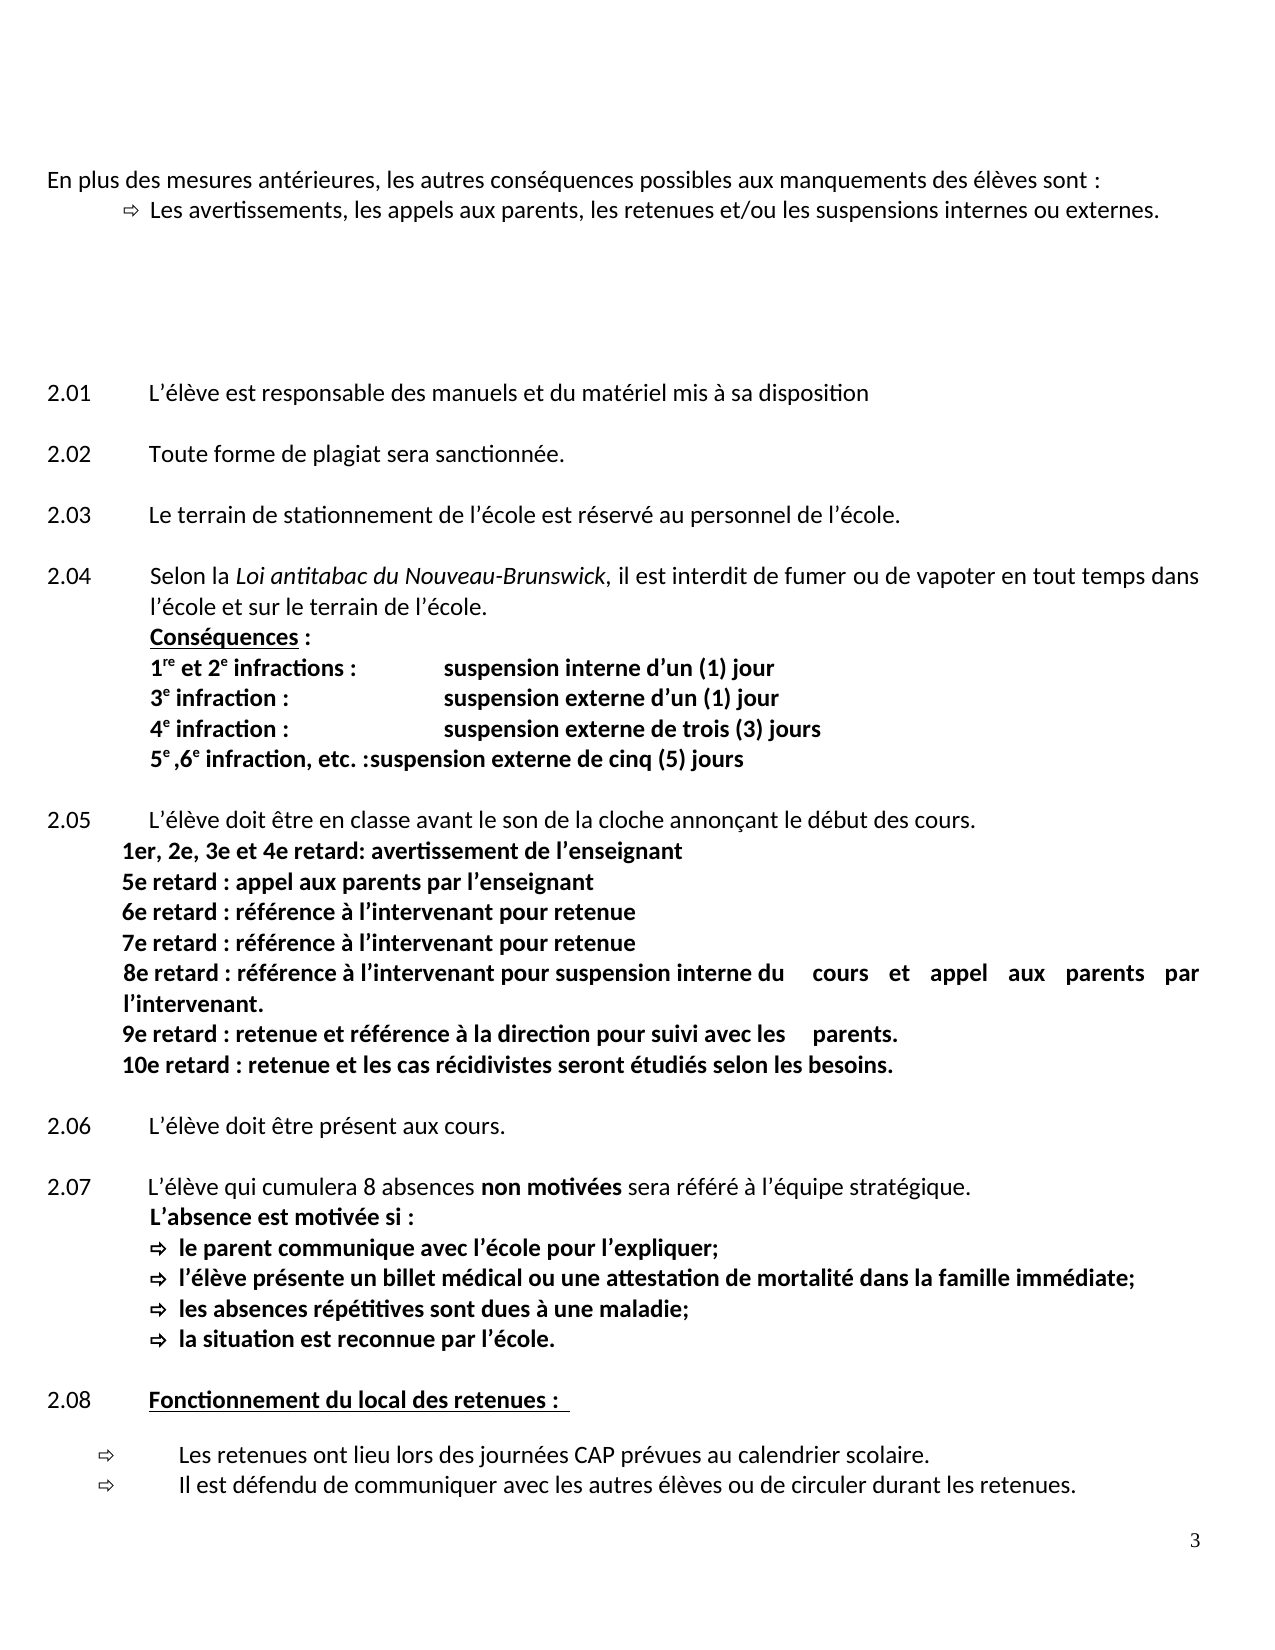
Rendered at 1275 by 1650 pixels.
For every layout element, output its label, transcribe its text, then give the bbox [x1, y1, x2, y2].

list les absences répétitives sont dues à une maladie; [149, 1293, 1200, 1323]
list L’élève doit être présent aux cours. [47, 1110, 1200, 1140]
list la situation est reconnue par l’école. [149, 1323, 1200, 1354]
text 8e retard : référence à l’intervenant pour suspension interne du cours et appel aux parents par l’intervenant. [123, 957, 1200, 1018]
text 2.01 L’élève est responsable des manuels et du matériel mis à sa disposition [47, 377, 1200, 408]
text 1re et 2e infractions : suspension interne d’un (1) jour [47, 652, 1200, 683]
text 5e retard : appel aux parents par l’enseignant [47, 866, 1200, 896]
list Les avertissements, les appels aux parents, les retenues et/ou les suspensions internes ou externes. [122, 194, 1200, 225]
text 2.07 L’élève qui cumulera 8 absences non motivées sera référé à l’équipe stratégique. [47, 1171, 1200, 1201]
text 2.02 Toute forme de plagiat sera sanctionnée. [47, 438, 1200, 469]
text 5e ,6e infraction, etc. : suspension externe de cinq (5) jours [47, 744, 1200, 774]
text 9e retard : retenue et référence à la direction pour suivi avec les parents. [47, 1018, 1200, 1049]
text 3e infraction : suspension externe d’un (1) jour [47, 683, 1200, 713]
text 1er, 2e, 3e et 4e retard: avertissement de l’enseignant [47, 835, 1200, 866]
text 10e retard : retenue et les cas récidivistes seront étudiés selon les besoins. [47, 1049, 1200, 1079]
text 2.08 Fonctionnement du local des retenues : [47, 1384, 1200, 1415]
text 7e retard : référence à l’intervenant pour retenue [47, 927, 1200, 957]
text En plus des mesures antérieures, les autres conséquences possibles aux manquements des élèves sont : [47, 164, 1200, 194]
text 4e infraction : suspension externe de trois (3) jours [47, 713, 1200, 744]
list l’élève présente un billet médical ou une attestation de mortalité dans la famille immédiate; [149, 1262, 1200, 1293]
list Les retenues ont lieu lors des journées CAP prévues au calendrier scolaire. [97, 1439, 1200, 1470]
text 6e retard : référence à l’intervenant pour retenue [47, 896, 1200, 927]
text 2.03 Le terrain de stationnement de l’école est réservé au personnel de l’école. [47, 499, 1200, 530]
list L’élève doit être en classe avant le son de la cloche annonçant le début des cours. [47, 805, 1200, 835]
text Conséquences : [47, 622, 1200, 652]
text L’absence est motivée si : [47, 1201, 1200, 1232]
list Il est défendu de communiquer avec les autres élèves ou de circuler durant les retenues. [97, 1470, 1200, 1500]
list le parent communique avec l’école pour l’expliquer; [149, 1232, 1200, 1262]
text 2.04 Selon la Loi antitabac du Nouveau-Brunswick, il est interdit de fumer ou de vapoter en tout temps dans l’école et sur le terrain de l’école. [47, 561, 1200, 622]
